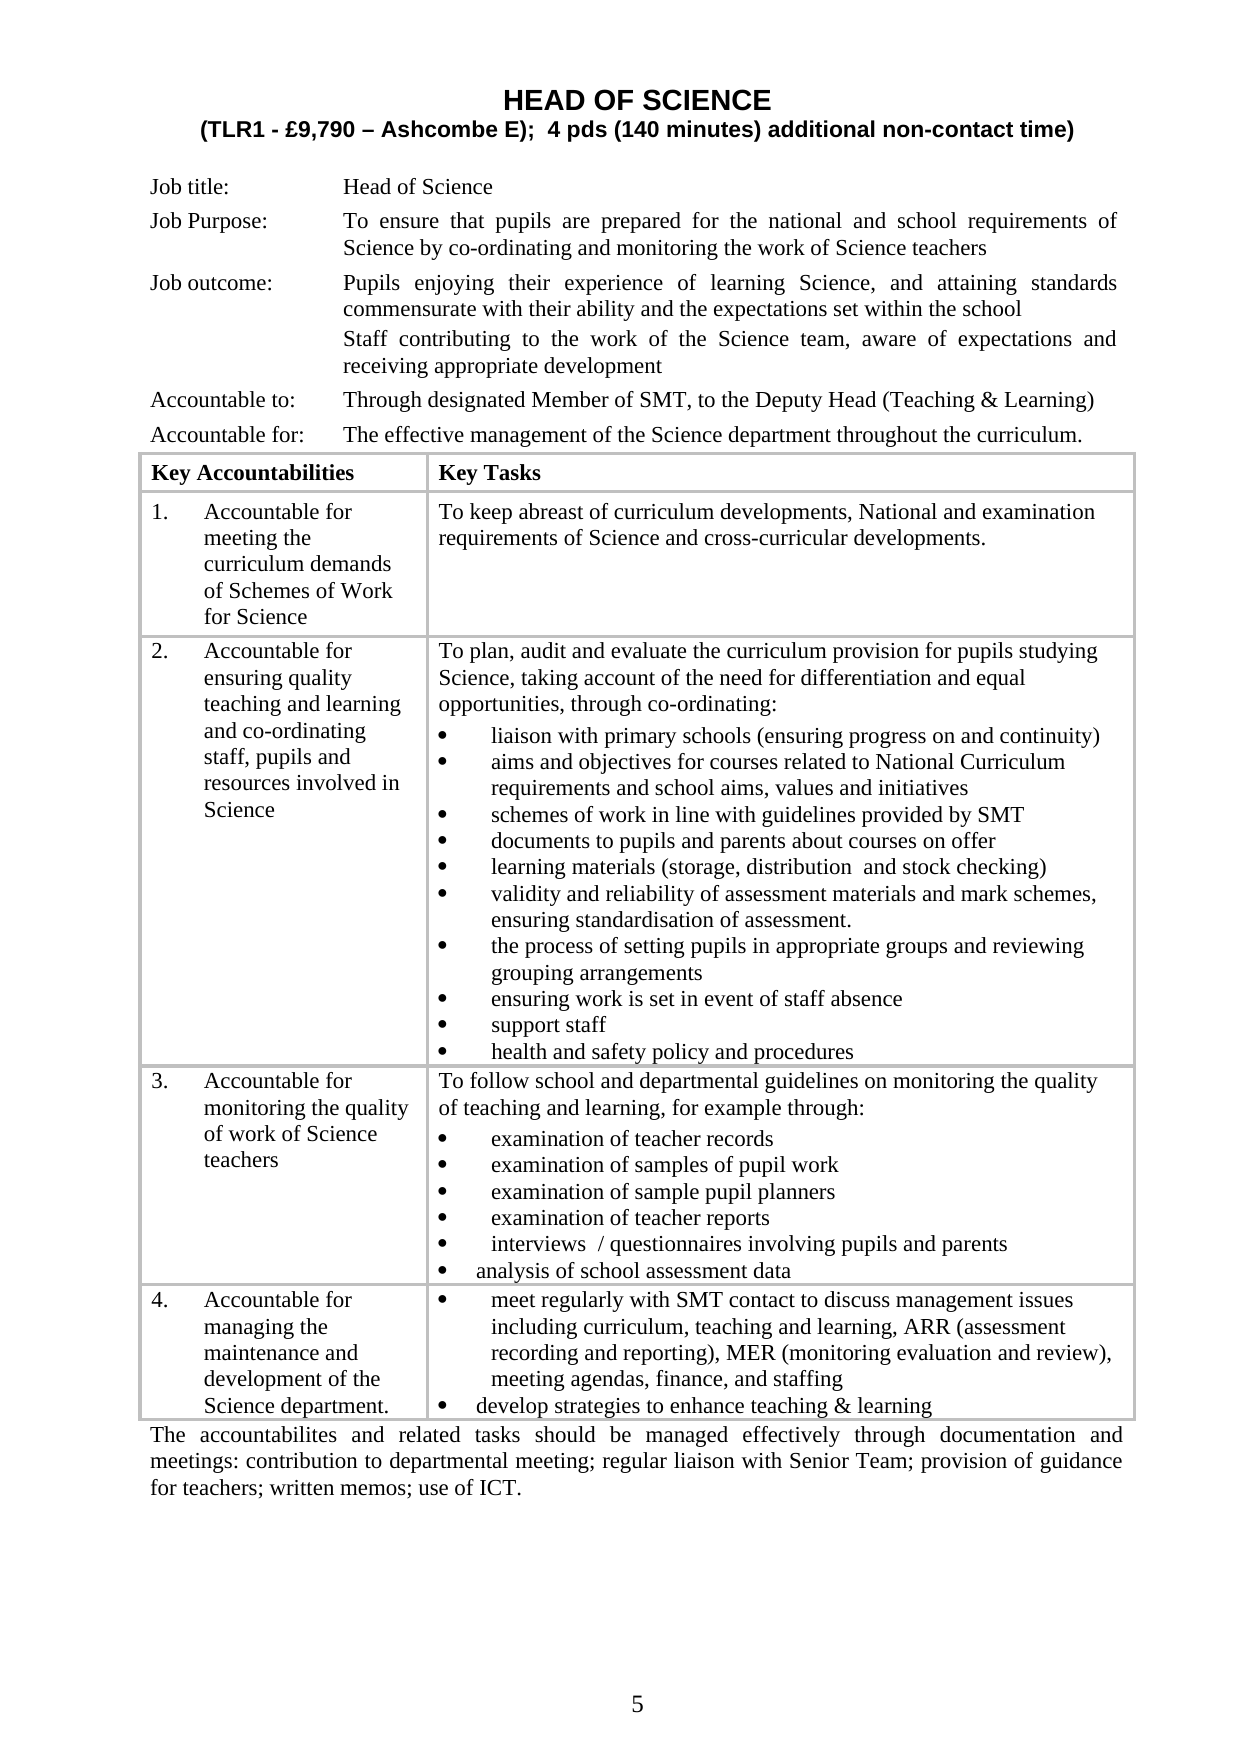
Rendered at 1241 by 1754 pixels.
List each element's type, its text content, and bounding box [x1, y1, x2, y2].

table_header Head of Science [332, 169, 1129, 203]
table_cell To plan, audit and evaluate the curriculum provision for pupils studying Science, taking account of the need for differentiation and equal opportunities, through co-ordinating: liaison with primary schools (ensuring progress on and continuity) aims and objectives for courses related to National Curriculum requirements and school aims, values and initiatives schemes of work in line with guidelines provided by SMT documents to pupils and parents about courses on offer learning materials (storage, distribution and stock checking) validity and reliability of assessment materials and mark schemes, ensuring standardisation of assessment. the process of setting pupils in appropriate groups and reviewing grouping arrangements ensuring work is set in event of staff absence support staff health and safety policy and procedures [429, 638, 1133, 1064]
table_cell Key Tasks [429, 455, 1133, 489]
table_cell Key Accountabilities [142, 455, 426, 489]
table_cell 1. Accountable for meeting the curriculum demands of Schemes of Work for Science [142, 493, 426, 634]
table_cell Accountable for: [139, 417, 332, 452]
table_cell 4. Accountable for managing the maintenance and development of the Science department. [142, 1286, 426, 1418]
table_cell To keep abreast of curriculum developments, National and examination requirements of Science and cross-curricular developments. [429, 493, 1133, 634]
table_header Job title: [139, 169, 332, 203]
text HEAD OF SCIENCE [150, 82, 1125, 116]
table_cell Pupils enjoying their experience of learning Science, and attaining standards commensurate with their ability and the expectations set within the school Staff contributing to the work of the Science team, aware of expectations and receiving appropriate development [332, 265, 1129, 382]
table_cell 2. Accountable for ensuring quality teaching and learning and co-ordinating staff, pupils and resources involved in Science [142, 638, 426, 1064]
table_cell To ensure that pupils are prepared for the national and school requirements of Science by co-ordinating and monitoring the work of Science teachers [332, 204, 1129, 264]
table_cell Job outcome: [139, 265, 332, 382]
table_cell To follow school and departmental guidelines on monitoring the quality of teaching and learning, for example through: examination of teacher records examination of samples of pupil work examination of sample pupil planners examination of teacher reports interviews / questionnaires involving pupils and parents analysis of school assessment data [429, 1068, 1133, 1283]
table_cell meet regularly with SMT contact to discuss management issues including curriculum, teaching and learning, ARR (assessment recording and reporting), MER (monitoring evaluation and review), meeting agendas, finance, and staffing develop strategies to enhance teaching & learning [429, 1286, 1133, 1418]
table_cell Through designated Member of SMT, to the Deputy Head (Teaching & Learning) [332, 383, 1129, 417]
text The accountabilites and related tasks should be managed effectively through documentation and meetings: contribution to departmental meeting; regular liaison with Senior Team; provision of guidance for teachers; written memos; use of ICT. [150, 1421, 1125, 1500]
table_cell The effective management of the Science department throughout the curriculum. [332, 417, 1129, 452]
table_cell Job Purpose: [139, 204, 332, 264]
table_cell 3. Accountable for monitoring the quality of work of Science teachers [142, 1068, 426, 1283]
table_cell Accountable to: [139, 383, 332, 417]
text (TLR1 - £9,790 – Ashcombe E); 4 pds (140 minutes) additional non-contact time) [150, 116, 1125, 142]
